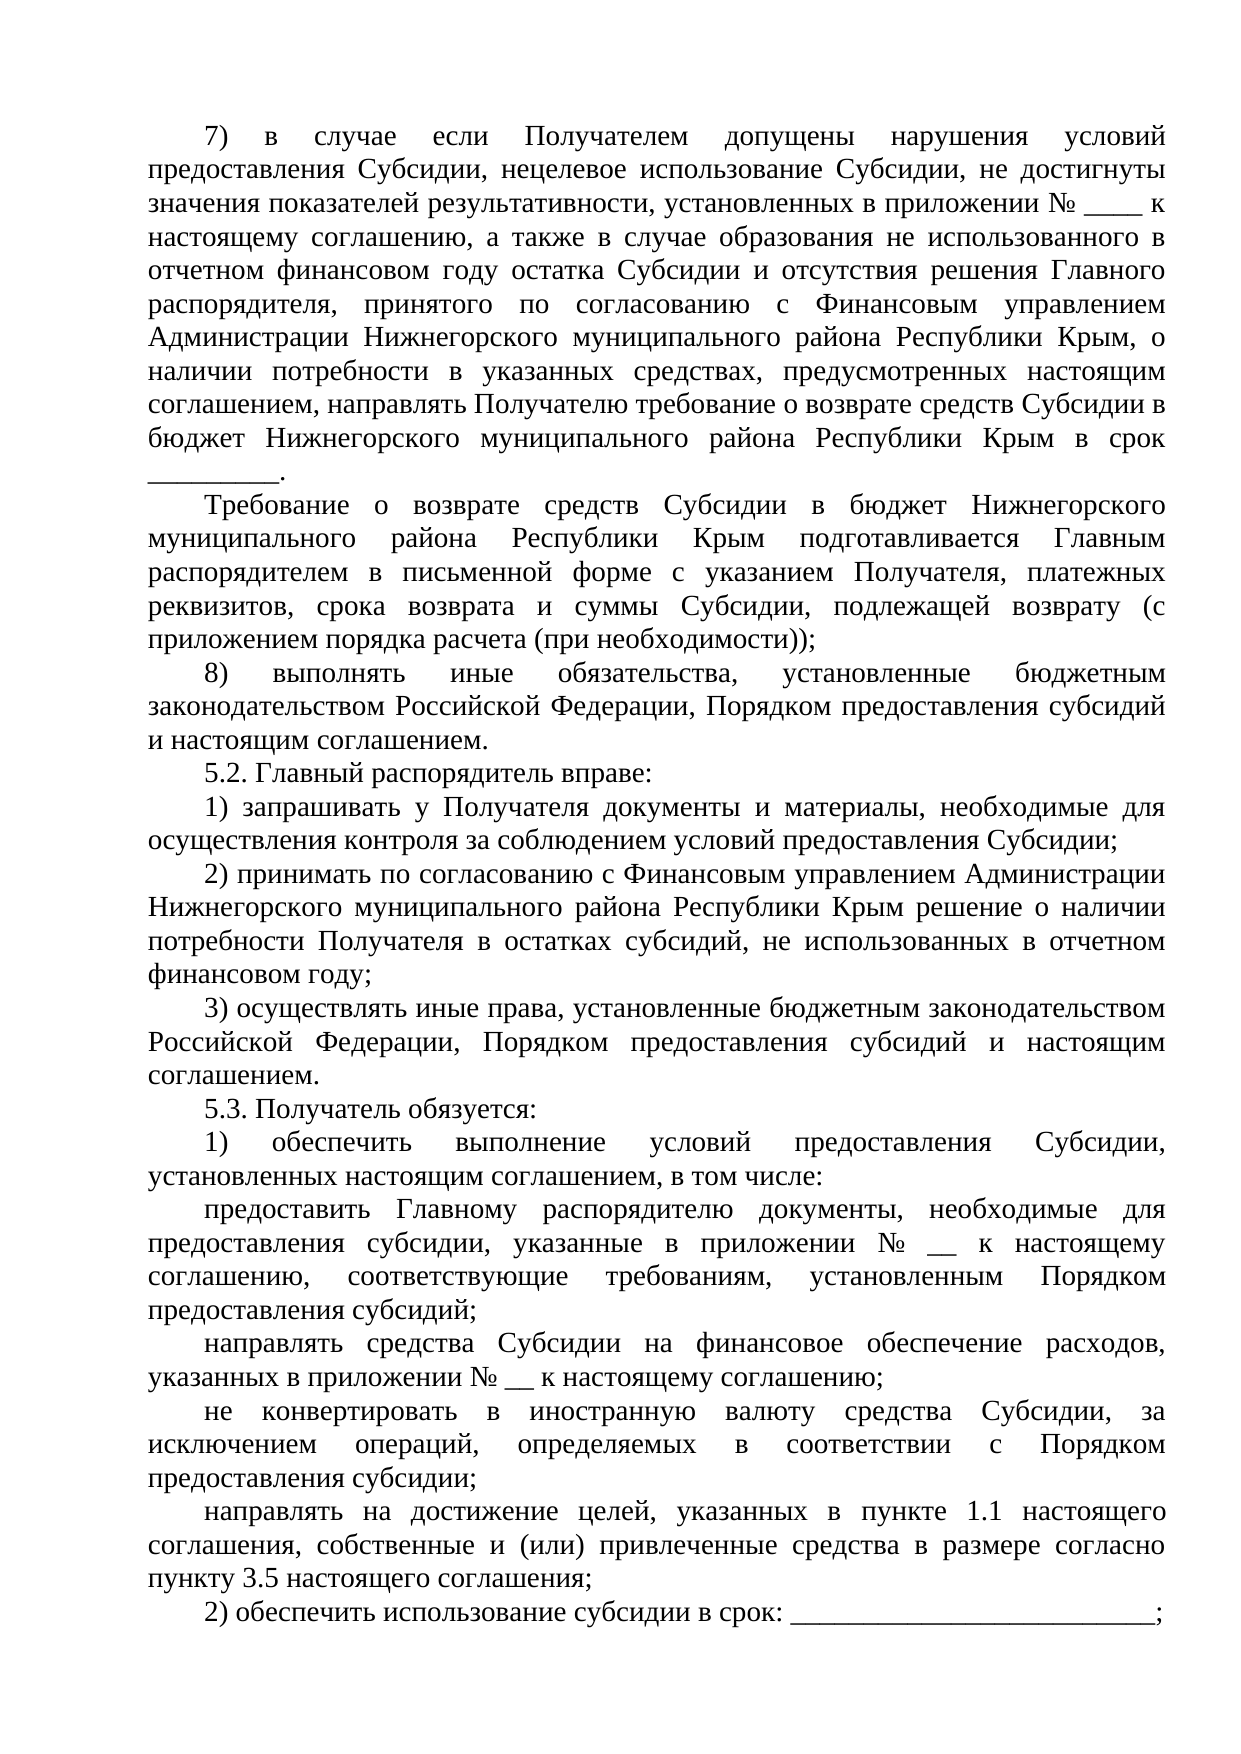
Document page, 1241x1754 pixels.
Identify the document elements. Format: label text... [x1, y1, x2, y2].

text 5.2. Главный распорядитель вправе: [148, 755, 1167, 789]
text направлять на достижение целей, указанных в пункте 1.1 настоящего соглашения, собственные и (или) привлеченные средства в размере согласно пункту 3.5 настоящего соглашения; [148, 1493, 1167, 1594]
text не конвертировать в иностранную валюту средства Субсидии, за исключением операций, определяемых в соответствии с Порядком предоставления субсидии; [148, 1393, 1167, 1493]
text 1) обеспечить выполнение условий предоставления Субсидии, установленных настоящим соглашением, в том числе: [148, 1124, 1167, 1191]
text предоставить Главному распорядителю документы, необходимые для предоставления субсидии, указанные в приложении № __ к настоящему соглашению, соответствующие требованиям, установленным Порядком предоставления субсидий; [148, 1191, 1167, 1326]
text Требование о возврате средств Субсидии в бюджет Нижнегорского муниципального района Республики Крым подготавливается Главным распорядителем в письменной форме с указанием Получателя, платежных реквизитов, срока возврата и суммы Субсидии, подлежащей возврату (с приложением порядка расчета (при необходимости)); [148, 487, 1167, 655]
text 8) выполнять иные обязательства, установленные бюджетным законодательством Российской Федерации, Порядком предоставления субсидий и настоящим соглашением. [148, 655, 1167, 755]
text 2) принимать по согласованию с Финансовым управлением Администрации Нижнегорского муниципального района Республики Крым решение о наличии потребности Получателя в остатках субсидий, не использованных в отчетном финансовом году; [148, 856, 1167, 990]
text направлять средства Субсидии на финансовое обеспечение расходов, указанных в приложении № __ к настоящему соглашению; [148, 1326, 1167, 1393]
text 7) в случае если Получателем допущены нарушения условий предоставления Субсидии, нецелевое использование Субсидии, не достигнуты значения показателей результативности, установленных в приложении № ____ к настоящему соглашению, а также в случае образования не использованного в отчетном финансовом году остатка Субсидии и отсутствия решения Главного распорядителя, принятого по согласованию с Финансовым управлением Администрации Нижнегорского муниципального района Республики Крым, о наличии потребности в указанных средствах, предусмотренных настоящим соглашением, направлять Получателю требование о возврате средств Субсидии в бюджет Нижнегорского муниципального района Республики Крым в срок _________. [148, 118, 1167, 487]
text 1) запрашивать у Получателя документы и материалы, необходимые для осуществления контроля за соблюдением условий предоставления Субсидии; [148, 789, 1167, 856]
text 3) осуществлять иные права, установленные бюджетным законодательством Российской Федерации, Порядком предоставления субсидий и настоящим соглашением. [148, 990, 1167, 1091]
text 5.3. Получатель обязуется: [148, 1091, 1167, 1124]
text 2) обеспечить использование субсидии в срок: _________________________; [148, 1594, 1167, 1627]
